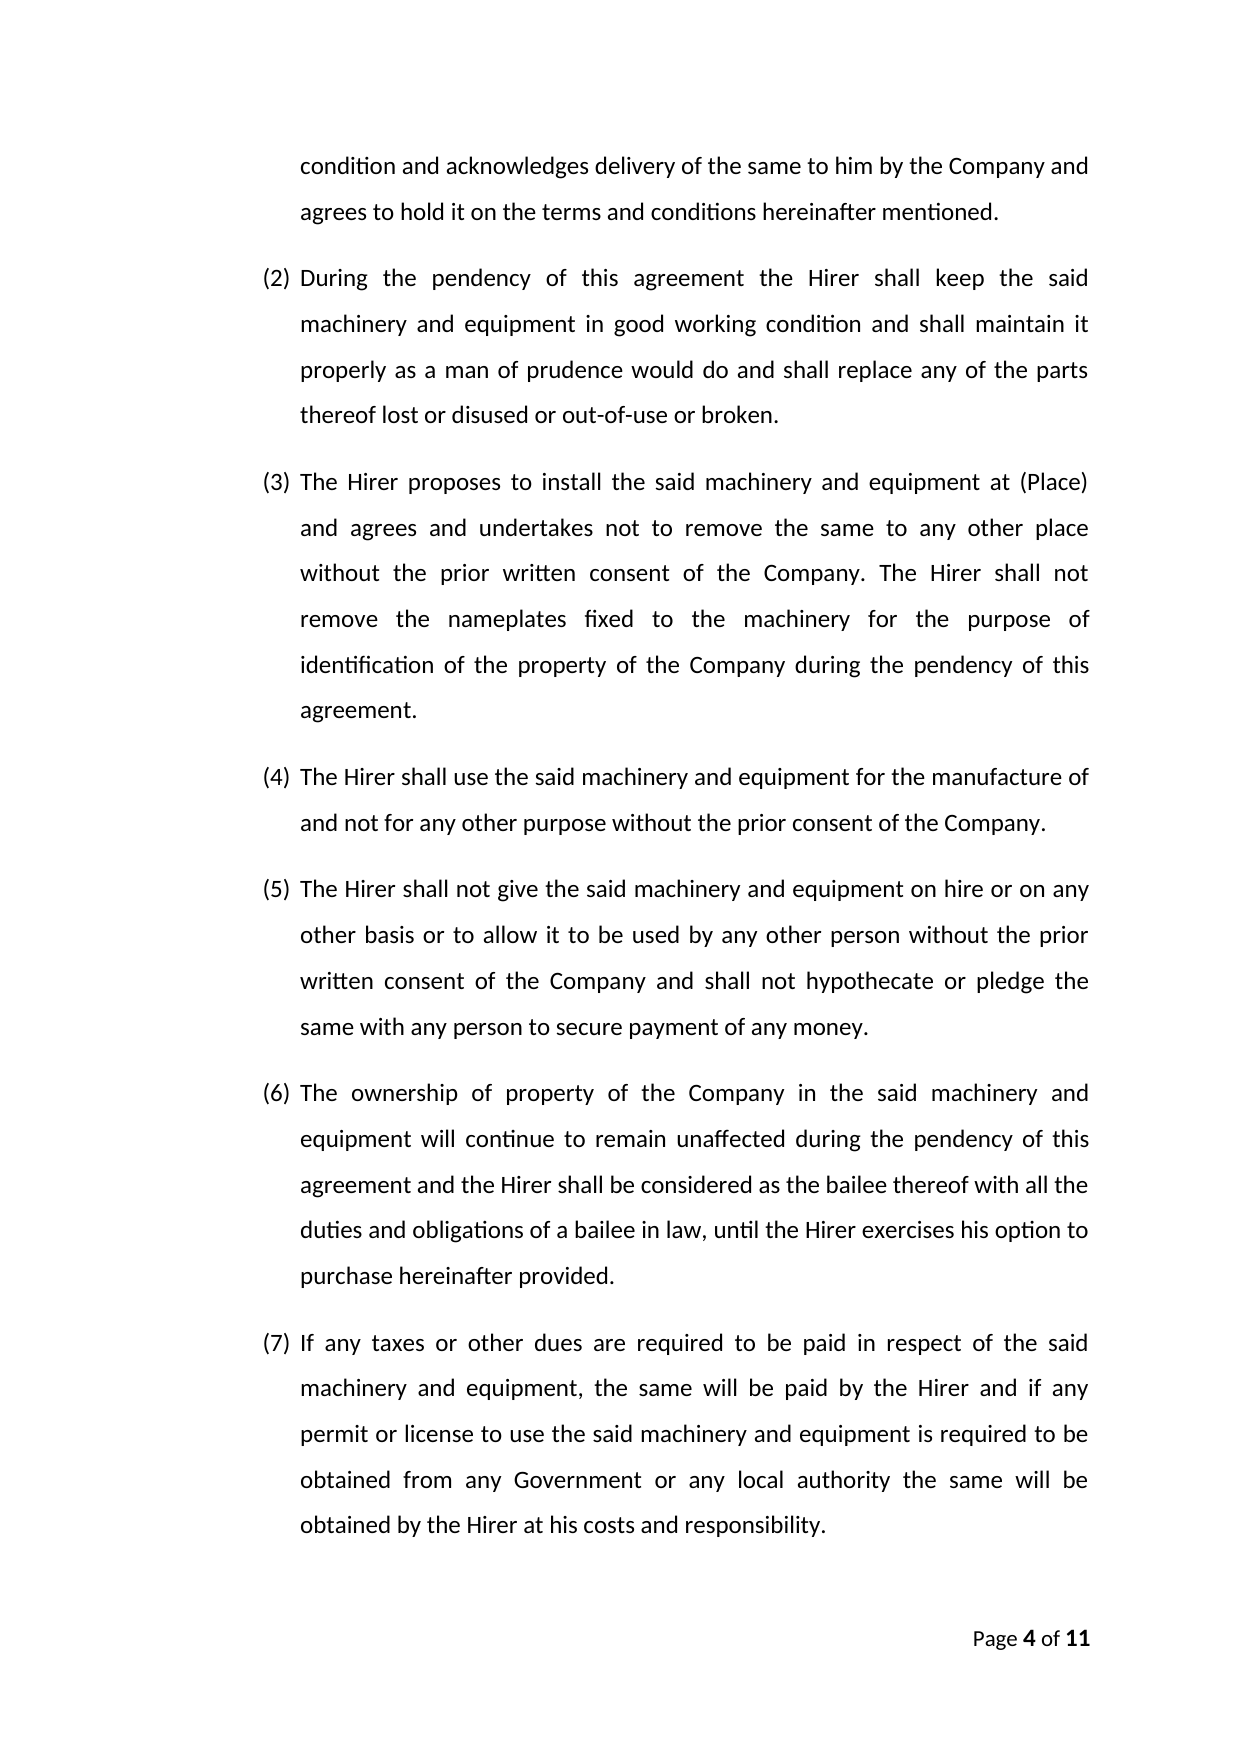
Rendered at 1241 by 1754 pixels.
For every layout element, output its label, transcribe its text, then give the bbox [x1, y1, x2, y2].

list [262, 150, 1090, 226]
list During the pendency of this agreement the Hirer shall keep the said machinery and equipment in good working condition and shall maintain it properly as a man of prudence would do and shall replace any of the parts thereof lost or disused or out-of-use or broken. [262, 262, 1090, 430]
list The Hirer shall use the said machinery and equipment for the manufacture of and not for any other purpose without the prior consent of the Company. [262, 761, 1090, 837]
list The Hirer proposes to install the said machinery and equipment at (Place) and agrees and undertakes not to remove the same to any other place without the prior written consent of the Company. The Hirer shall not remove the nameplates fixed to the machinery for the purpose of identification of the property of the Company during the pendency of this agreement. [262, 466, 1090, 725]
list If any taxes or other dues are required to be paid in respect of the said machinery and equipment, the same will be paid by the Hirer and if any permit or license to use the said machinery and equipment is required to be obtained from any Government or any local authority the same will be obtained by the Hirer at his costs and responsibility. [262, 1327, 1090, 1540]
list The Hirer shall not give the said machinery and equipment on hire or on any other basis or to allow it to be used by any other person without the prior written consent of the Company and shall not hypothecate or pledge the same with any person to secure payment of any money. [262, 873, 1090, 1041]
list The ownership of property of the Company in the said machinery and equipment will continue to remain unaffected during the pendency of this agreement and the Hirer shall be considered as the bailee thereof with all the duties and obligations of a bailee in law, until the Hirer exercises his option to purchase hereinafter provided. [262, 1077, 1090, 1291]
